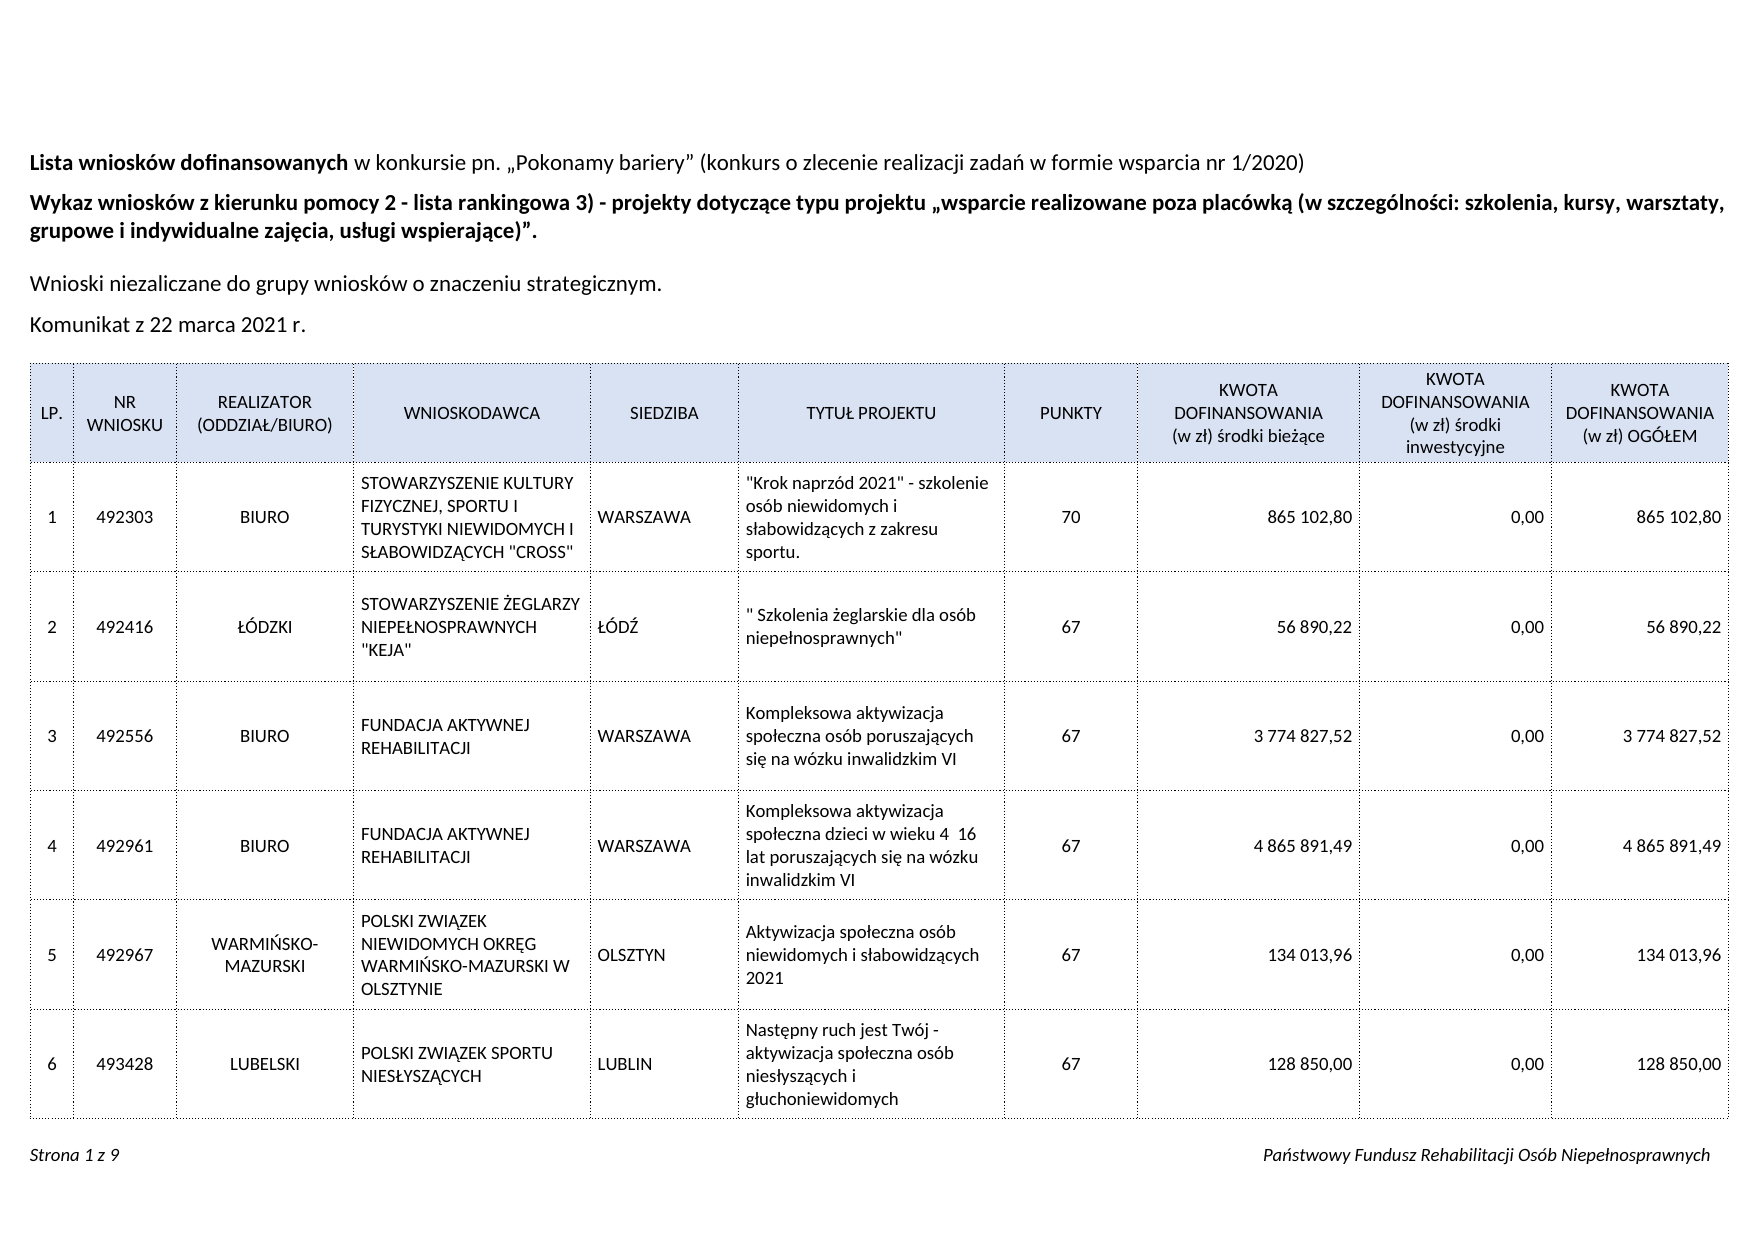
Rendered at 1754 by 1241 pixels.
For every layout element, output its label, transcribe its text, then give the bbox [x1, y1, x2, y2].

table_cell 128 850,00 [1138, 1009, 1359, 1118]
table_cell Aktywizacja społeczna osób niewidomych i słabowidzących 2021 [738, 899, 1004, 1009]
table_cell POLSKI ZWIĄZEK SPORTU NIESŁYSZĄCYCH [354, 1009, 590, 1118]
table_cell BIURO [176, 790, 353, 899]
table_header KWOTA DOFINANSOWANIA (w zł) środki bieżące [1138, 363, 1359, 462]
table_cell 3 [30, 681, 73, 790]
table_cell 67 [1004, 790, 1137, 899]
table_cell 128 850,00 [1551, 1009, 1728, 1118]
table_cell 865 102,80 [1551, 462, 1728, 571]
table_cell 4 [30, 790, 73, 899]
table_cell 493428 [73, 1009, 176, 1118]
table_cell WARSZAWA [590, 681, 738, 790]
table_cell 56 890,22 [1138, 571, 1359, 681]
table_cell 4 865 891,49 [1551, 790, 1728, 899]
table_cell 0,00 [1359, 899, 1551, 1009]
table_cell 3 774 827,52 [1551, 681, 1728, 790]
text Wnioski niezaliczane do grupy wniosków o znaczeniu strategicznym. [29, 269, 1728, 297]
table_cell 3 774 827,52 [1138, 681, 1359, 790]
table_cell 865 102,80 [1138, 462, 1359, 571]
text Lista wniosków dofinansowanych w konkursie pn. „Pokonamy bariery” (konkurs o zlecenie realizacji zadań w formie wsparcia nr 1/2020) [29, 148, 1728, 176]
table_cell 0,00 [1359, 462, 1551, 571]
table_cell 0,00 [1359, 790, 1551, 899]
table_header WNIOSKODAWCA [354, 363, 590, 462]
table_cell STOWARZYSZENIE KULTURY FIZYCZNEJ, SPORTU I TURYSTYKI NIEWIDOMYCH I SŁABOWIDZĄCYCH "CROSS" [354, 462, 590, 571]
table_header PUNKTY [1004, 363, 1137, 462]
table_cell 492967 [73, 899, 176, 1009]
table_header REALIZATOR (ODDZIAŁ/BIURO) [176, 363, 353, 462]
table_cell WARMIŃSKO-MAZURSKI [176, 899, 353, 1009]
table_cell 134 013,96 [1551, 899, 1728, 1009]
table_cell BIURO [176, 681, 353, 790]
table_cell WARSZAWA [590, 462, 738, 571]
table_cell 492961 [73, 790, 176, 899]
table_header KWOTA DOFINANSOWANIA (w zł) środki inwestycyjne [1359, 363, 1551, 462]
table_cell Kompleksowa aktywizacja społeczna osób poruszających się na wózku inwalidzkim VI [738, 681, 1004, 790]
table_cell 67 [1004, 571, 1137, 681]
table_cell 492556 [73, 681, 176, 790]
table_cell 1 [30, 462, 73, 571]
table_cell 492303 [73, 462, 176, 571]
table_cell STOWARZYSZENIE ŻEGLARZY NIEPEŁNOSPRAWNYCH "KEJA" [354, 571, 590, 681]
table_cell 67 [1004, 681, 1137, 790]
table_cell 67 [1004, 1009, 1137, 1118]
table_cell FUNDACJA AKTYWNEJ REHABILITACJI [354, 790, 590, 899]
table_cell ŁÓDŹ [590, 571, 738, 681]
table_cell ŁÓDZKI [176, 571, 353, 681]
table_cell 70 [1004, 462, 1137, 571]
table_cell 67 [1004, 899, 1137, 1009]
text Wykaz wniosków z kierunku pomocy 2 - lista rankingowa 3) - projekty dotyczące typu projektu „wsparcie realizowane poza placówką (w szczególności: szkolenia, kursy, warsztaty, grupowe i indywidualne zajęcia, usługi wspierające)”. [29, 188, 1728, 244]
table_cell 2 [30, 571, 73, 681]
table_header KWOTA DOFINANSOWANIA (w zł) OGÓŁEM [1551, 363, 1728, 462]
table_cell "Krok naprzód 2021" - szkolenie osób niewidomych i słabowidzących z zakresu sportu. [738, 462, 1004, 571]
table_header NR WNIOSKU [73, 363, 176, 462]
table_cell LUBLIN [590, 1009, 738, 1118]
table_cell Następny ruch jest Twój - aktywizacja społeczna osób niesłyszących i głuchoniewidomych [738, 1009, 1004, 1118]
table_cell WARSZAWA [590, 790, 738, 899]
table_cell Kompleksowa aktywizacja społeczna dzieci w wieku 4 16 lat poruszających się na wózku inwalidzkim VI [738, 790, 1004, 899]
table_header LP. [30, 363, 73, 462]
table_cell FUNDACJA AKTYWNEJ REHABILITACJI [354, 681, 590, 790]
table_cell POLSKI ZWIĄZEK NIEWIDOMYCH OKRĘG WARMIŃSKO-MAZURSKI W OLSZTYNIE [354, 899, 590, 1009]
table_header TYTUŁ PROJEKTU [738, 363, 1004, 462]
table_header SIEDZIBA [590, 363, 738, 462]
table_cell 56 890,22 [1551, 571, 1728, 681]
table_cell 492416 [73, 571, 176, 681]
table_cell LUBELSKI [176, 1009, 353, 1118]
table_cell 0,00 [1359, 681, 1551, 790]
text Komunikat z 22 marca 2021 r. [29, 310, 1728, 338]
table_cell " Szkolenia żeglarskie dla osób niepełnosprawnych" [738, 571, 1004, 681]
table_cell 6 [30, 1009, 73, 1118]
table_cell 134 013,96 [1138, 899, 1359, 1009]
table_cell 5 [30, 899, 73, 1009]
table_cell OLSZTYN [590, 899, 738, 1009]
table_cell 0,00 [1359, 1009, 1551, 1118]
table_cell 0,00 [1359, 571, 1551, 681]
table_cell BIURO [176, 462, 353, 571]
table_cell 4 865 891,49 [1138, 790, 1359, 899]
